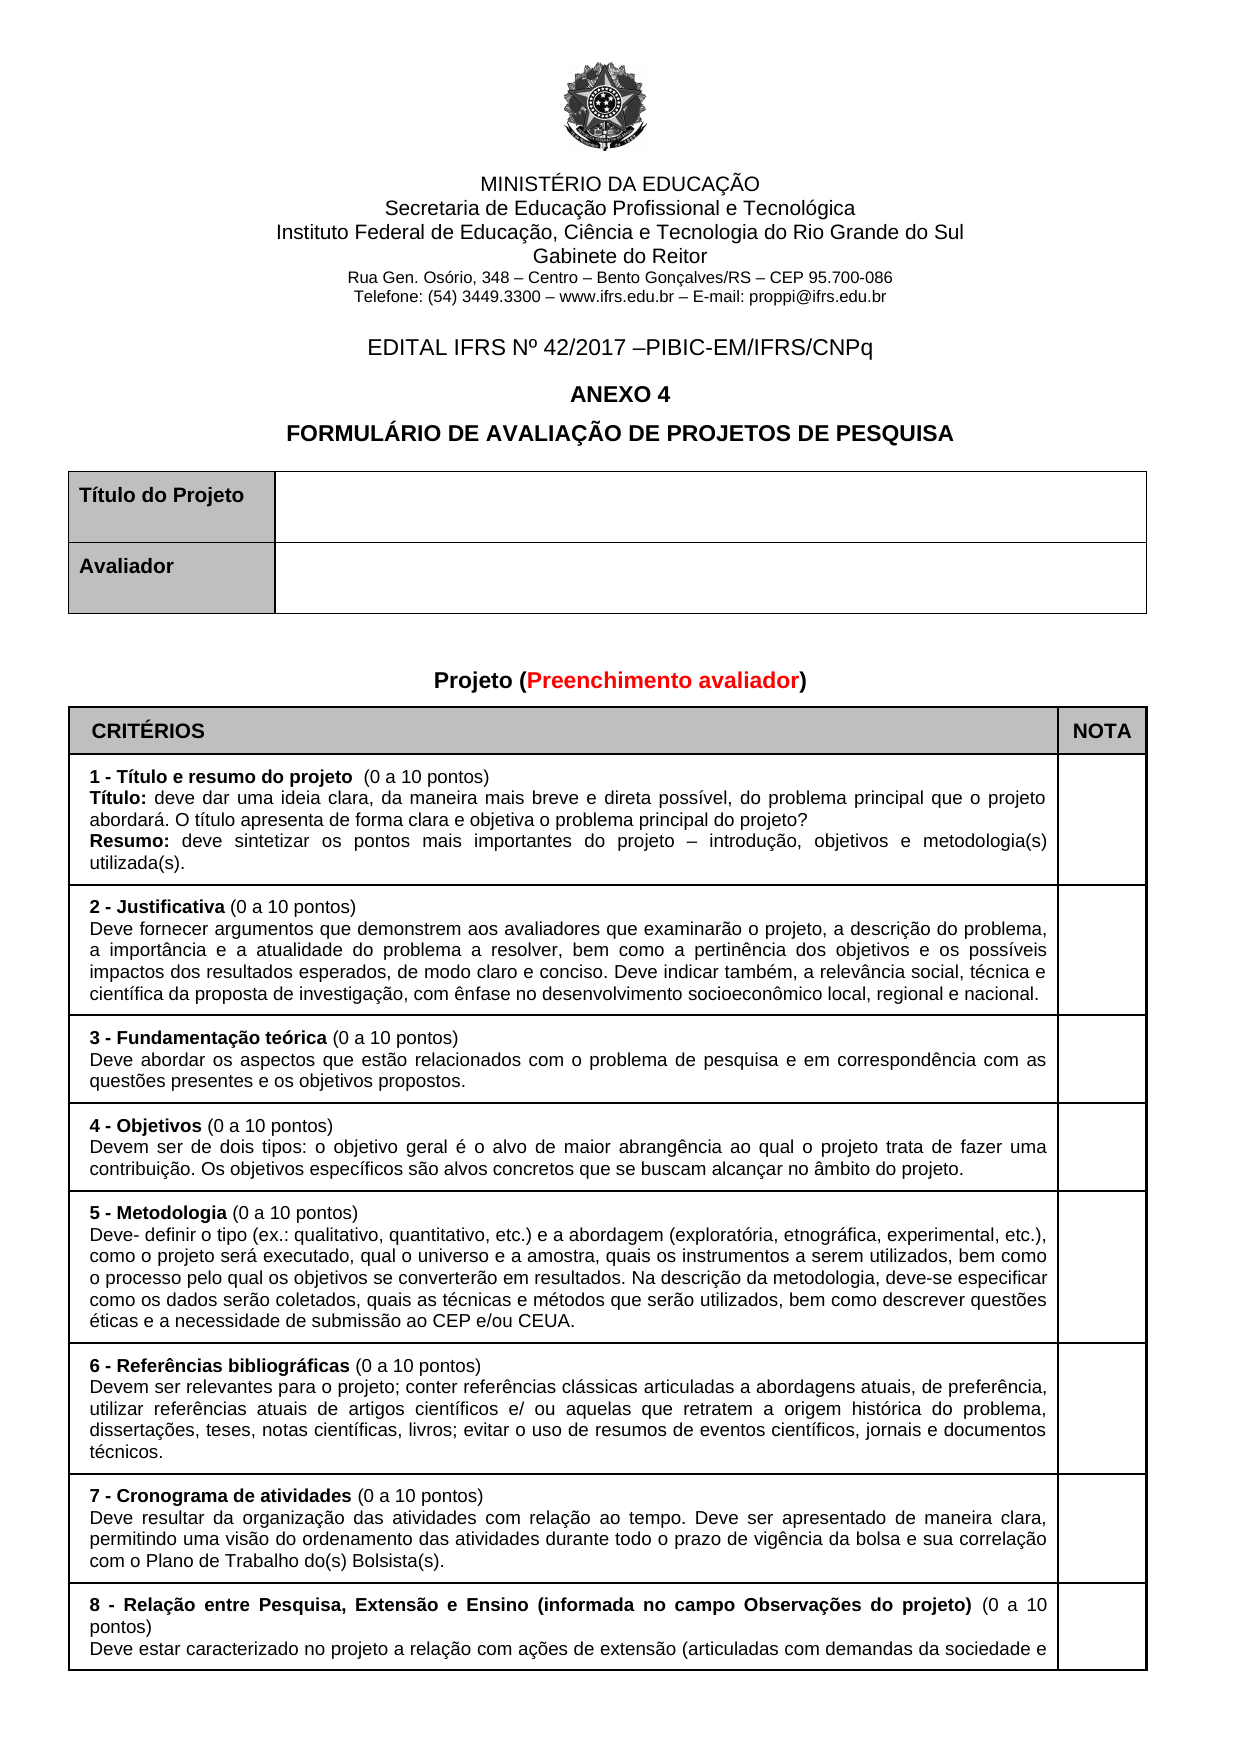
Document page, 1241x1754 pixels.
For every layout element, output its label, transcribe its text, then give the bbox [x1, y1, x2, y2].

table_cell 2 - Justificativa (0 a 10 pontos) Deve fornecer argumentos que demonstrem aos avaliadores que examinarão o projeto, a descrição do problema, a importância e a atualidade do problema a resolver, bem como a pertinência dos objetivos e os possíveis impactos dos resultados esperados, de modo claro e conciso. Deve indicar também, a relevância social, técnica e científica da proposta de investigação, com ênfase no desenvolvimento socioeconômico local, regional e nacional. [70, 886, 1057, 1014]
table_cell [276, 543, 1146, 613]
table_cell [1059, 1192, 1145, 1342]
table_cell [1059, 1016, 1145, 1102]
text Projeto (Preenchimento avaliador) [59, 667, 1181, 693]
table_cell Avaliador [69, 543, 274, 613]
table_header Título do Projeto [69, 472, 274, 542]
table_cell [1059, 755, 1145, 884]
text ANEXO 4 [59, 381, 1181, 407]
table_cell [1059, 1584, 1145, 1669]
table_cell 1 - Título e resumo do projeto (0 a 10 pontos) Título: deve dar uma ideia clara, da maneira mais breve e direta possível, do problema principal que o projeto abordará. O título apresenta de forma clara e objetiva o problema principal do projeto? Resumo: deve sintetizar os pontos mais importantes do projeto – introdução, objetivos e metodologia(s) utilizada(s). [70, 755, 1057, 884]
picture [563, 62, 647, 151]
table_cell 6 - Referências bibliográficas (0 a 10 pontos) Devem ser relevantes para o projeto; conter referências clássicas articuladas a abordagens atuais, de preferência, utilizar referências atuais de artigos científicos e/ ou aquelas que retratem a origem histórica do problema, dissertações, teses, notas científicas, livros; evitar o uso de resumos de eventos científicos, jornais e documentos técnicos. [70, 1344, 1057, 1473]
table_cell 4 - Objetivos (0 a 10 pontos) Devem ser de dois tipos: o objetivo geral é o alvo de maior abrangência ao qual o projeto trata de fazer uma contribuição. Os objetivos específicos são alvos concretos que se buscam alcançar no âmbito do projeto. [70, 1104, 1057, 1189]
table_header CRITÉRIOS [70, 708, 1057, 753]
table_cell 5 - Metodologia (0 a 10 pontos) Deve- definir o tipo (ex.: qualitativo, quantitativo, etc.) e a abordagem (exploratória, etnográfica, experimental, etc.), como o projeto será executado, qual o universo e a amostra, quais os instrumentos a serem utilizados, bem como o processo pelo qual os objetivos se converterão em resultados. Na descrição da metodologia, deve-se especificar como os dados serão coletados, quais as técnicas e métodos que serão utilizados, bem como descrever questões éticas e a necessidade de submissão ao CEP e/ou CEUA. [70, 1192, 1057, 1342]
table_cell [1059, 1104, 1145, 1189]
table_cell 3 - Fundamentação teórica (0 a 10 pontos) Deve abordar os aspectos que estão relacionados com o problema de pesquisa e em correspondência com as questões presentes e os objetivos propostos. [70, 1016, 1057, 1102]
text FORMULÁRIO DE AVALIAÇÃO DE PROJETOS DE PESQUISA [59, 419, 1181, 446]
table_cell [1059, 1475, 1145, 1582]
text EDITAL IFRS Nº 42/2017 –PIBIC-EM/IFRS/CNPq [59, 334, 1181, 360]
table_header [276, 472, 1146, 542]
table_cell [1059, 1344, 1145, 1473]
table_cell [1059, 886, 1145, 1014]
table_cell 7 - Cronograma de atividades (0 a 10 pontos) Deve resultar da organização das atividades com relação ao tempo. Deve ser apresentado de maneira clara, permitindo uma visão do ordenamento das atividades durante todo o prazo de vigência da bolsa e sua correlação com o Plano de Trabalho do(s) Bolsista(s). [70, 1475, 1057, 1582]
table_header NOTA [1059, 708, 1145, 753]
